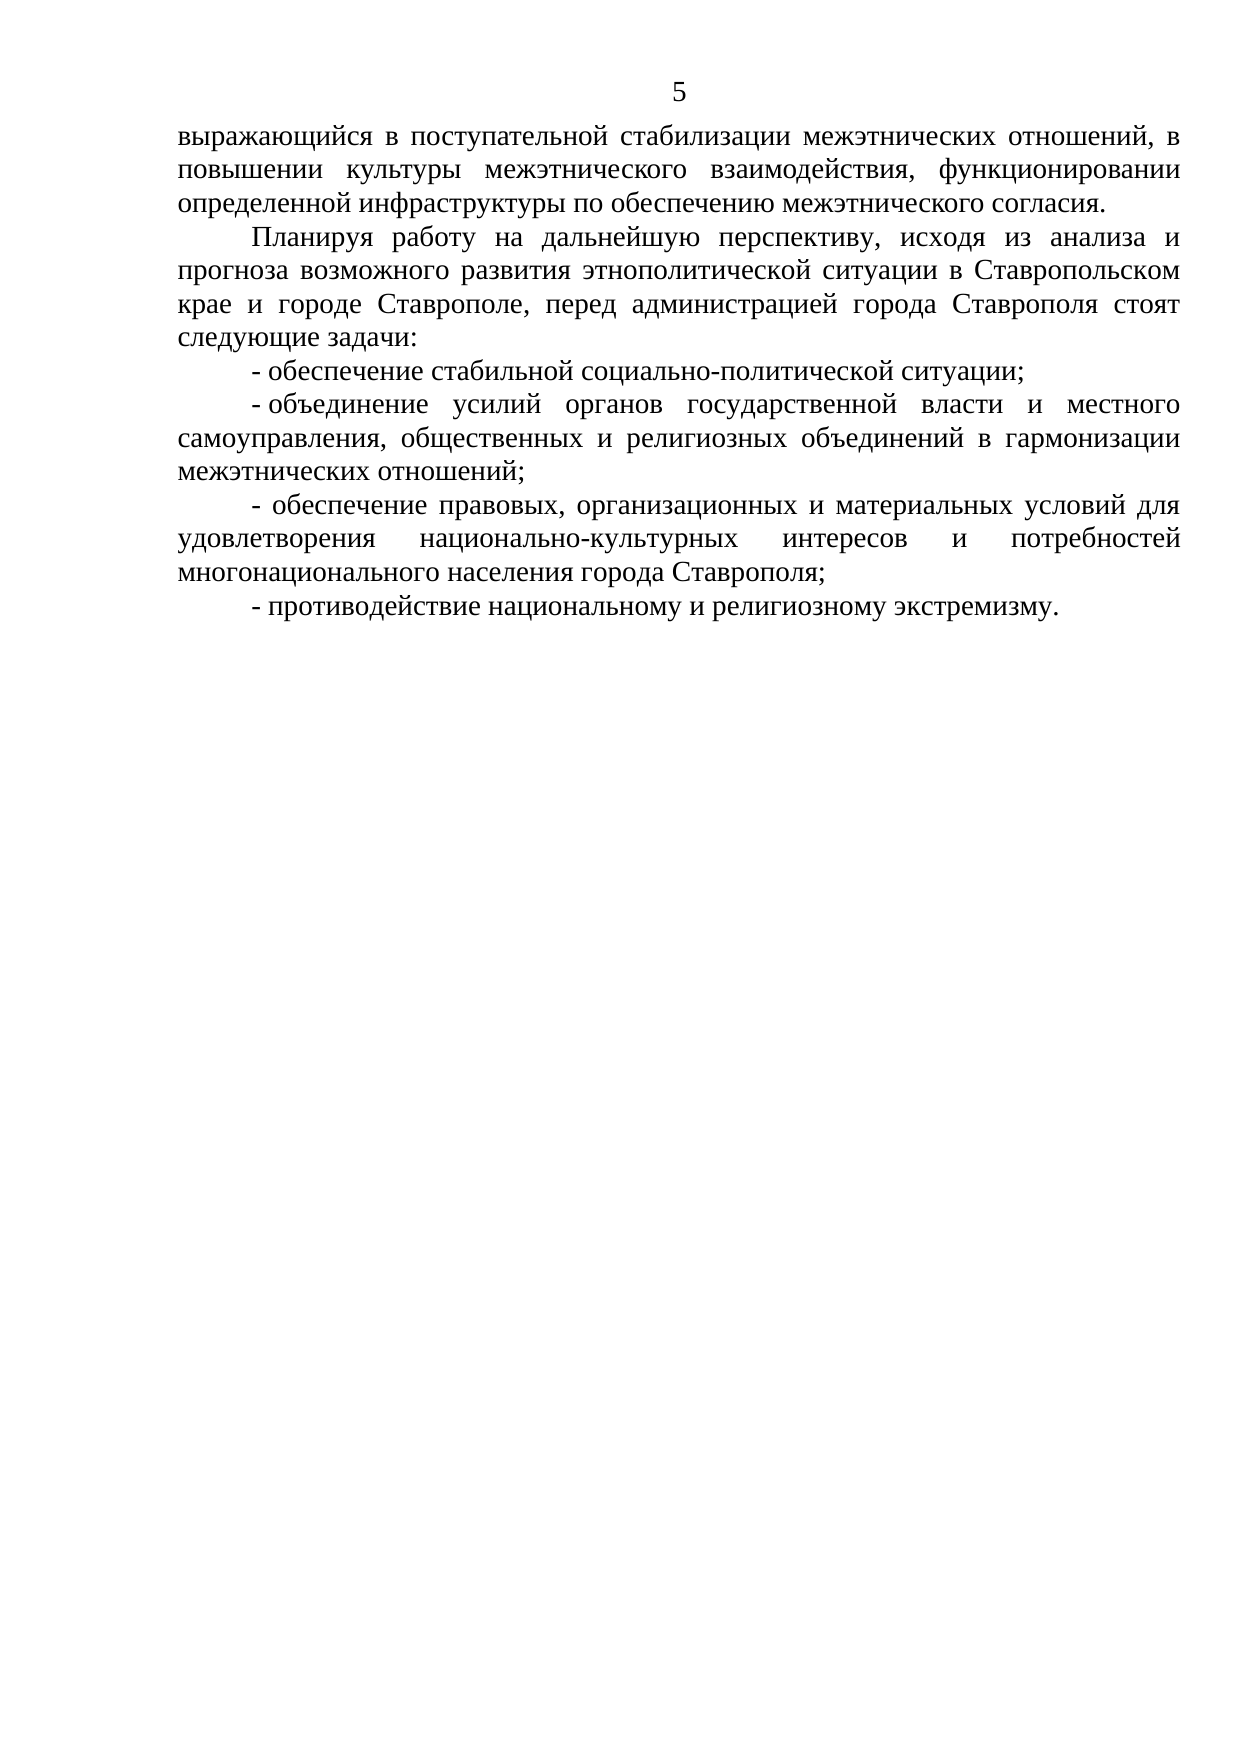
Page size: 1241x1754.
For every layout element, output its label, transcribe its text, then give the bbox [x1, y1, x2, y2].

text - обеспечение стабильной социально-политической ситуации; [177, 353, 1181, 386]
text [177, 118, 1181, 219]
text - обеспечение правовых, организационных и материальных условий для удовлетворения национально-культурных интересов и потребностей многонационального населения города Ставрополя; [177, 487, 1181, 588]
text - противодействие национальному и религиозному экстремизму. [177, 588, 1181, 621]
text Планируя работу на дальнейшую перспективу, исходя из анализа и прогноза возможного развития этнополитической ситуации в Ставропольском крае и городе Ставрополе, перед администрацией города Ставрополя стоят следующие задачи: [177, 219, 1181, 353]
text - объединение усилий органов государственной власти и местного самоуправления, общественных и религиозных объединений в гармонизации межэтнических отношений; [177, 386, 1181, 487]
